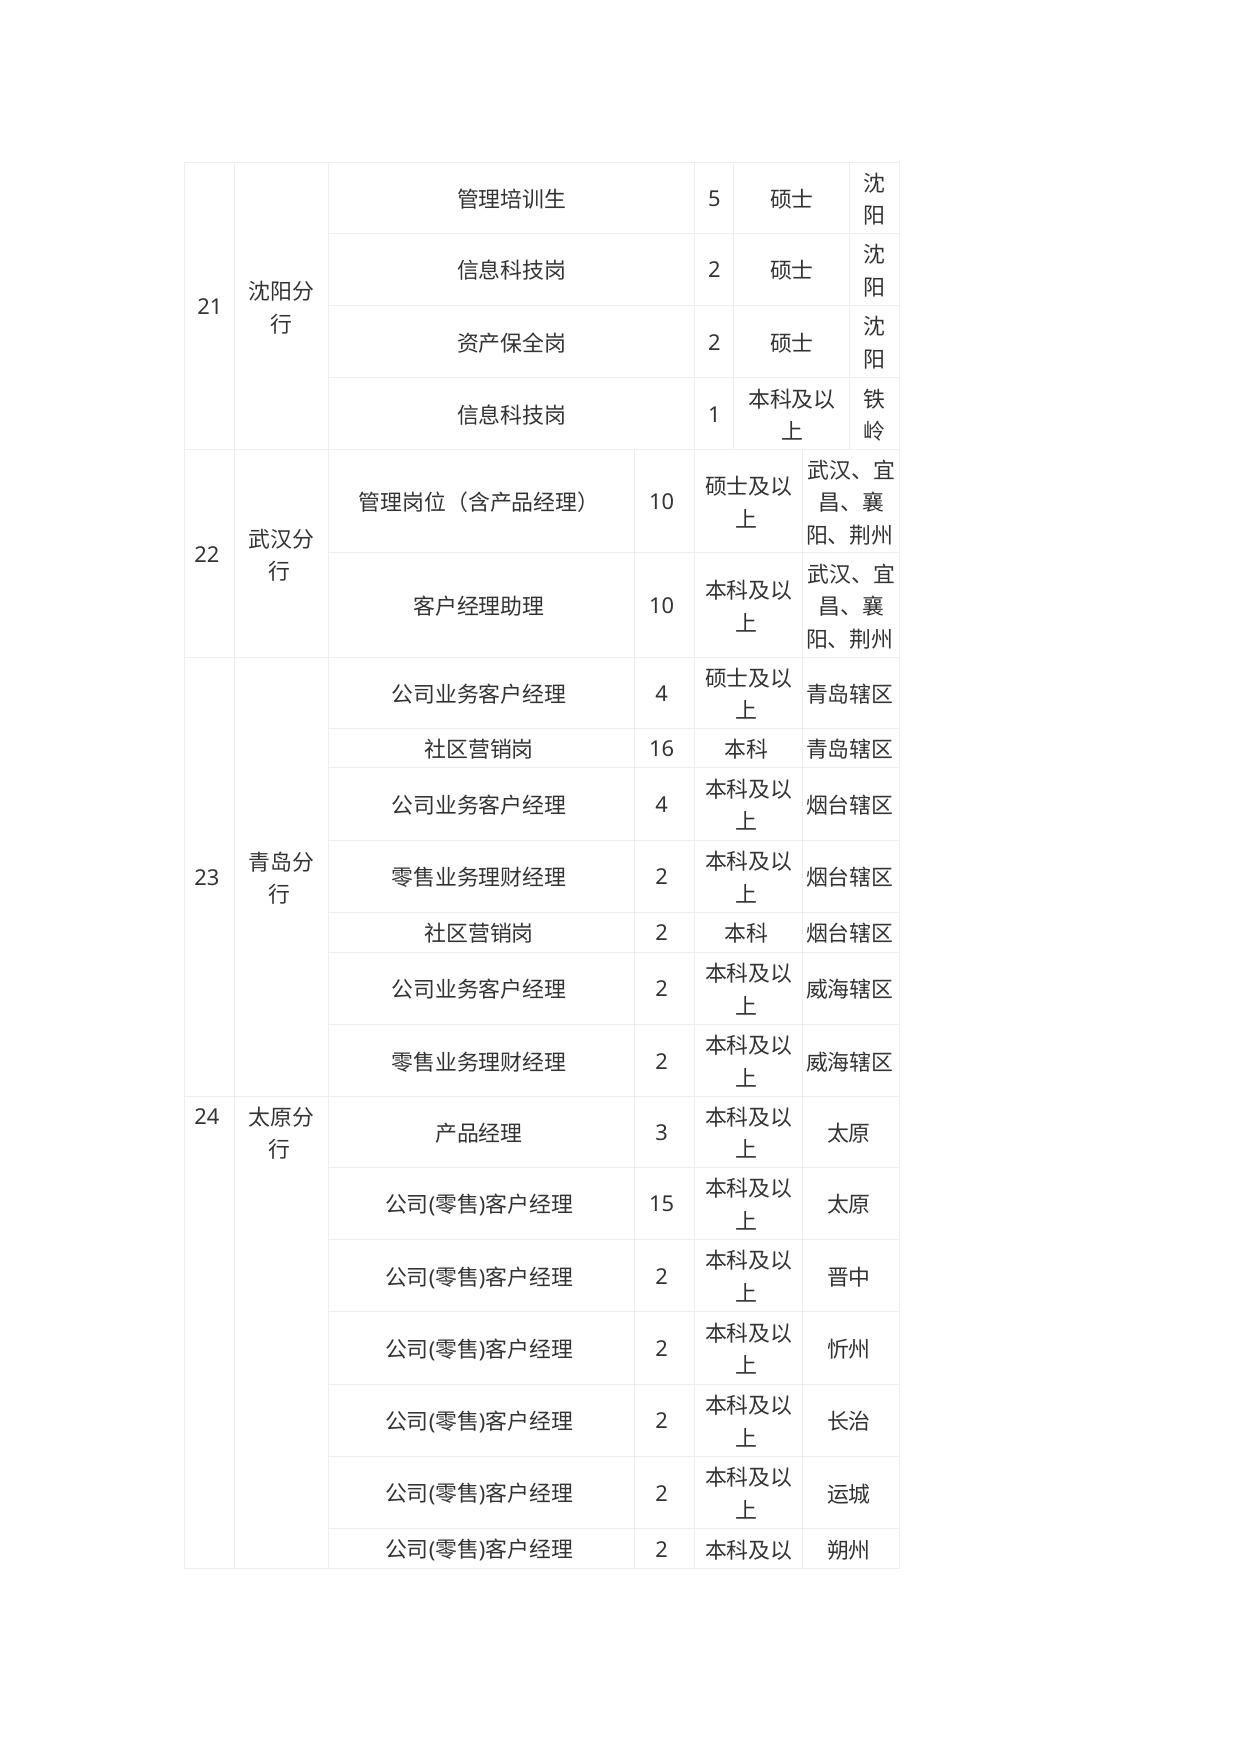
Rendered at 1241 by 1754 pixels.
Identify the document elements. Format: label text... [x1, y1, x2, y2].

table_cell 管理岗位（含产品经理） [329, 450, 634, 552]
table_cell 社区营销岗 [329, 913, 634, 952]
table_cell 晋中 [803, 1240, 899, 1311]
table_cell 公司(零售)客户经理 [329, 1168, 634, 1239]
table_cell 公司(零售)客户经理 [329, 1312, 634, 1383]
table_cell 公司(零售)客户经理 [329, 1240, 634, 1311]
table_cell 太原 [803, 1168, 899, 1239]
table_cell 青岛辖区 [803, 658, 899, 727]
table_cell 本科及以上 [695, 953, 802, 1024]
table_cell 公司(零售)客户经理 [329, 1529, 634, 1568]
table_cell 21 [185, 163, 234, 449]
table_cell 公司业务客户经理 [329, 953, 634, 1024]
table_cell 16 [635, 729, 694, 767]
table_cell 硕士及以上 [695, 450, 802, 552]
table_cell 运城 [803, 1457, 899, 1528]
table_cell 管理培训生 [329, 163, 694, 232]
table_cell 硕士 [734, 163, 849, 232]
table_cell 24 [185, 1097, 234, 1568]
table_cell 太原 [803, 1097, 899, 1167]
table_cell 铁岭 [850, 378, 899, 449]
table_cell 武汉、宜昌、襄阳、荆州 [803, 450, 899, 552]
table_cell 本科及以上 [695, 1529, 802, 1568]
table_cell 1 [695, 378, 733, 449]
table_cell 青岛辖区 [803, 729, 899, 767]
table_cell 烟台辖区 [803, 913, 899, 952]
table_cell 沈阳 [850, 234, 899, 305]
table_cell 2 [695, 306, 733, 377]
table_cell 2 [635, 841, 694, 912]
table_cell 公司(零售)客户经理 [329, 1457, 634, 1528]
table_cell 忻州 [803, 1312, 899, 1383]
table_cell 公司业务客户经理 [329, 768, 634, 839]
table_cell 4 [635, 768, 694, 839]
table_cell 太原分行 [235, 1097, 328, 1568]
table_cell 沈阳 [850, 163, 899, 232]
table_cell 武汉、宜昌、襄阳、荆州 [803, 553, 899, 657]
table_cell 公司业务客户经理 [329, 658, 634, 727]
table_cell 5 [695, 163, 733, 232]
table_cell 零售业务理财经理 [329, 1025, 634, 1096]
table_cell 本科及以上 [695, 553, 802, 657]
table_cell 2 [635, 1312, 694, 1383]
table_cell 本科 [695, 729, 802, 767]
table_cell 2 [635, 1529, 694, 1568]
table_cell 22 [185, 450, 234, 657]
table_cell 公司(零售)客户经理 [329, 1385, 634, 1456]
table_cell 产品经理 [329, 1097, 634, 1167]
table_cell 本科及以上 [695, 1097, 802, 1167]
table_cell 烟台辖区 [803, 768, 899, 839]
table_cell 本科及以上 [695, 1168, 802, 1239]
table_cell 本科及以上 [695, 768, 802, 839]
table_cell 15 [635, 1168, 694, 1239]
table_cell 青岛分行 [235, 658, 328, 1096]
table_cell 10 [635, 553, 694, 657]
table_cell 10 [635, 450, 694, 552]
table_cell 威海辖区 [803, 953, 899, 1024]
table_cell 武汉分行 [235, 450, 328, 657]
table_cell 沈阳 [850, 306, 899, 377]
table_cell 资产保全岗 [329, 306, 694, 377]
table_cell 本科及以上 [695, 1457, 802, 1528]
table_cell 客户经理助理 [329, 553, 634, 657]
table_cell 本科及以上 [695, 1240, 802, 1311]
table_cell 烟台辖区 [803, 841, 899, 912]
table_cell 朔州 [803, 1529, 899, 1568]
table_cell 2 [635, 1385, 694, 1456]
table_cell 本科 [695, 913, 802, 952]
table_cell 本科及以上 [695, 841, 802, 912]
table_cell 2 [695, 234, 733, 305]
table_cell 3 [635, 1097, 694, 1167]
table_cell 本科及以上 [695, 1025, 802, 1096]
table_cell 4 [635, 658, 694, 727]
table_cell 信息科技岗 [329, 234, 694, 305]
table_cell 硕士及以上 [695, 658, 802, 727]
table_cell 本科及以上 [695, 1312, 802, 1383]
table_cell 社区营销岗 [329, 729, 634, 767]
table_cell 威海辖区 [803, 1025, 899, 1096]
table_cell 本科及以上 [734, 378, 849, 449]
table_cell 硕士 [734, 306, 849, 377]
table_cell 23 [185, 658, 234, 1096]
table_cell 2 [635, 953, 694, 1024]
table_cell 零售业务理财经理 [329, 841, 634, 912]
table_cell 本科及以上 [695, 1385, 802, 1456]
table_cell 硕士 [734, 234, 849, 305]
table_cell 长治 [803, 1385, 899, 1456]
table_cell 2 [635, 1240, 694, 1311]
table_cell 2 [635, 1457, 694, 1528]
table_cell 沈阳分行 [235, 163, 328, 449]
table_cell 信息科技岗 [329, 378, 694, 449]
table_cell 2 [635, 913, 694, 952]
table_cell 2 [635, 1025, 694, 1096]
